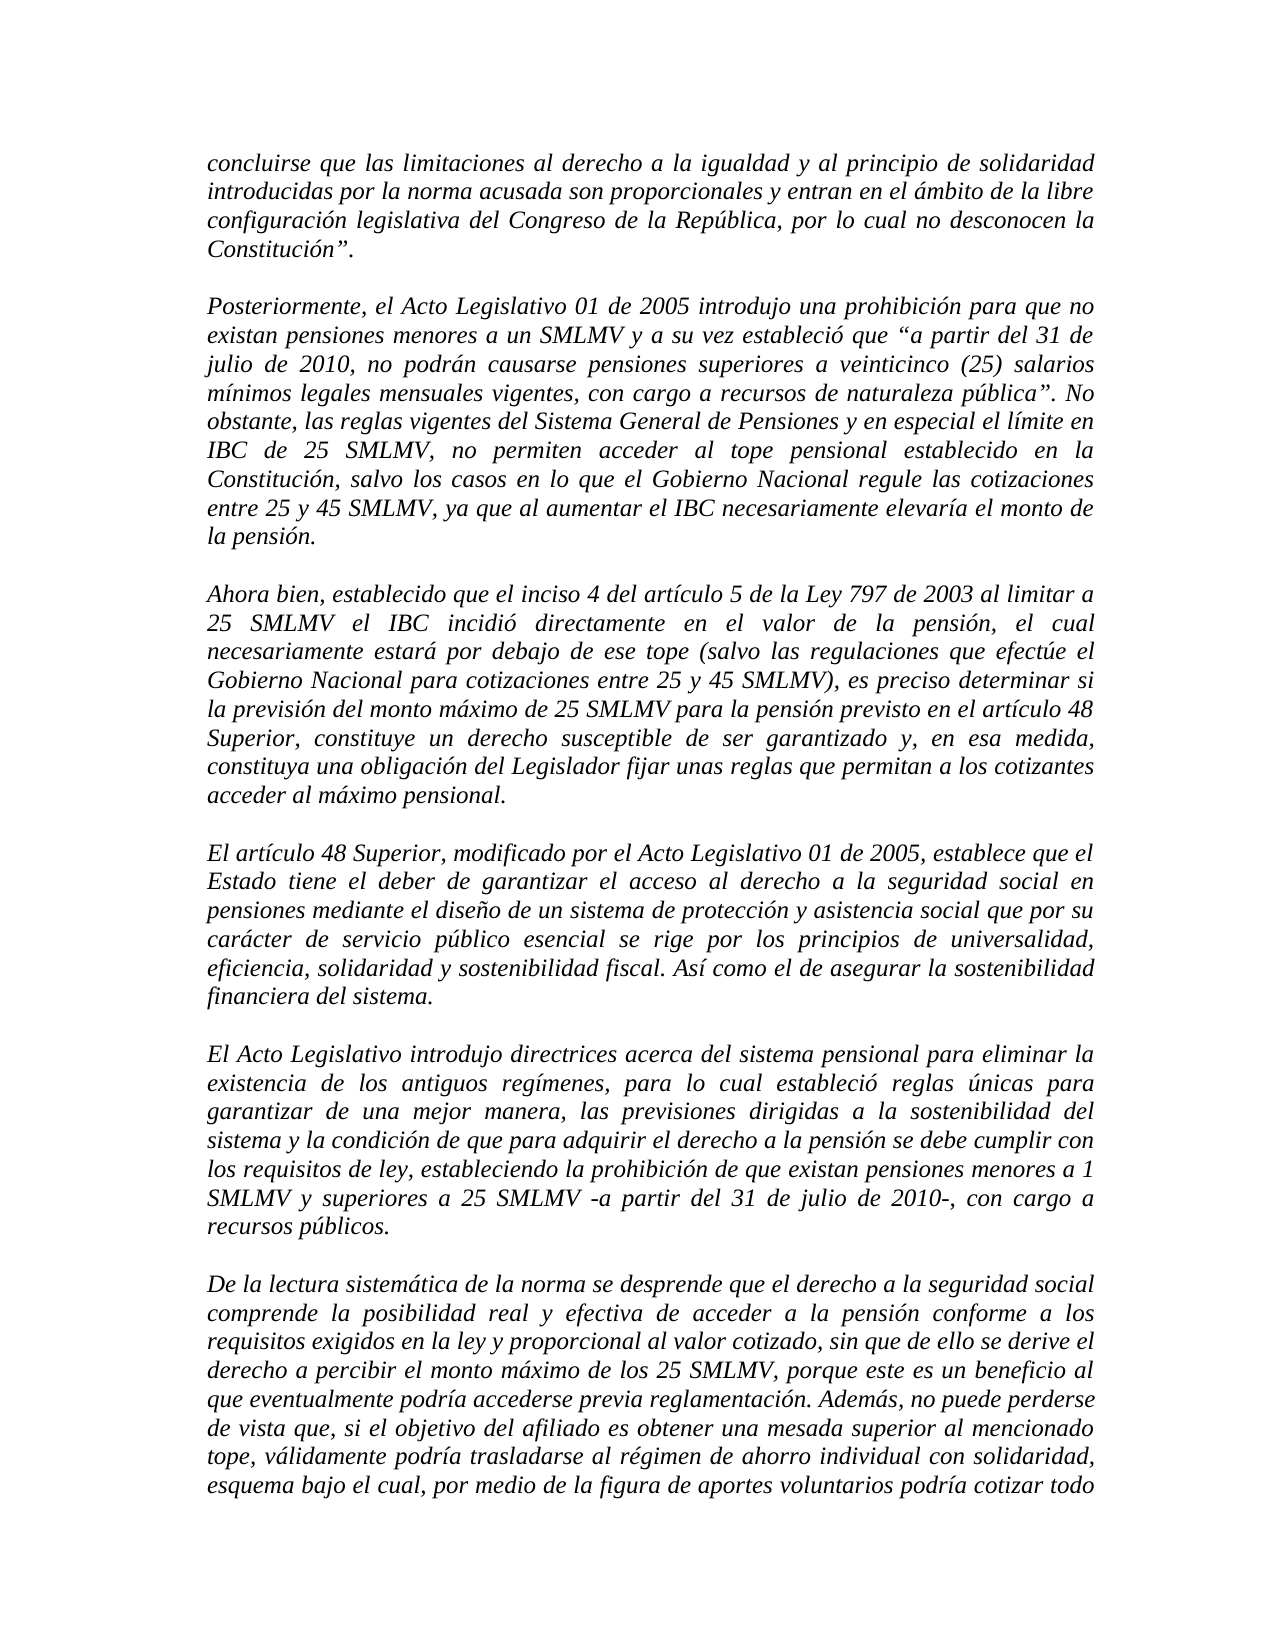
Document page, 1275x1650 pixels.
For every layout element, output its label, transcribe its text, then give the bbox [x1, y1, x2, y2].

text El Acto Legislativo introdujo directrices acerca del sistema pensional para eliminar la existencia de los antiguos regímenes, para lo cual estableció reglas únicas para garantizar de una mejor manera, las previsiones dirigidas a la sostenibilidad del sistema y la condición de que para adquirir el derecho a la pensión se debe cumplir con los requisitos de ley, estableciendo la prohibición de que existan pensiones menores a 1 SMLMV y superiores a 25 SMLMV -a partir del 31 de julio de 2010-, con cargo a recursos públicos. [207, 1039, 1098, 1240]
text Posteriormente, el Acto Legislativo 01 de 2005 introdujo una prohibición para que no existan pensiones menores a un SMLMV y a su vez estableció que “a partir del 31 de julio de 2010, no podrán causarse pensiones superiores a veinticinco (25) salarios mínimos legales mensuales vigentes, con cargo a recursos de naturaleza pública”. No obstante, las reglas vigentes del Sistema General de Pensiones y en especial el límite en IBC de 25 SMLMV, no permiten acceder al tope pensional establecido en la Constitución, salvo los casos en lo que el Gobierno Nacional regule las cotizaciones entre 25 y 45 SMLMV, ya que al aumentar el IBC necesariamente elevaría el monto de la pensión. [207, 291, 1098, 550]
text El artículo 48 Superior, modificado por el Acto Legislativo 01 de 2005, establece que el Estado tiene el deber de garantizar el acceso al derecho a la seguridad social en pensiones mediante el diseño de un sistema de protección y asistencia social que por su carácter de servicio público esencial se rige por los principios de universalidad, eficiencia, solidaridad y sostenibilidad fiscal. Así como el de asegurar la sostenibilidad financiera del sistema. [207, 838, 1098, 1010]
text Ahora bien, establecido que el inciso 4 del artículo 5 de la Ley 797 de 2003 al limitar a 25 SMLMV el IBC incidió directamente en el valor de la pensión, el cual necesariamente estará por debajo de ese tope (salvo las regulaciones que efectúe el Gobierno Nacional para cotizaciones entre 25 y 45 SMLMV), es preciso determinar si la previsión del monto máximo de 25 SMLMV para la pensión previsto en el artículo 48 Superior, constituye un derecho susceptible de ser garantizado y, en esa medida, constituya una obligación del Legislador fijar unas reglas que permitan a los cotizantes acceder al máximo pensional. [207, 579, 1098, 809]
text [207, 1269, 1098, 1499]
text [207, 148, 1098, 263]
